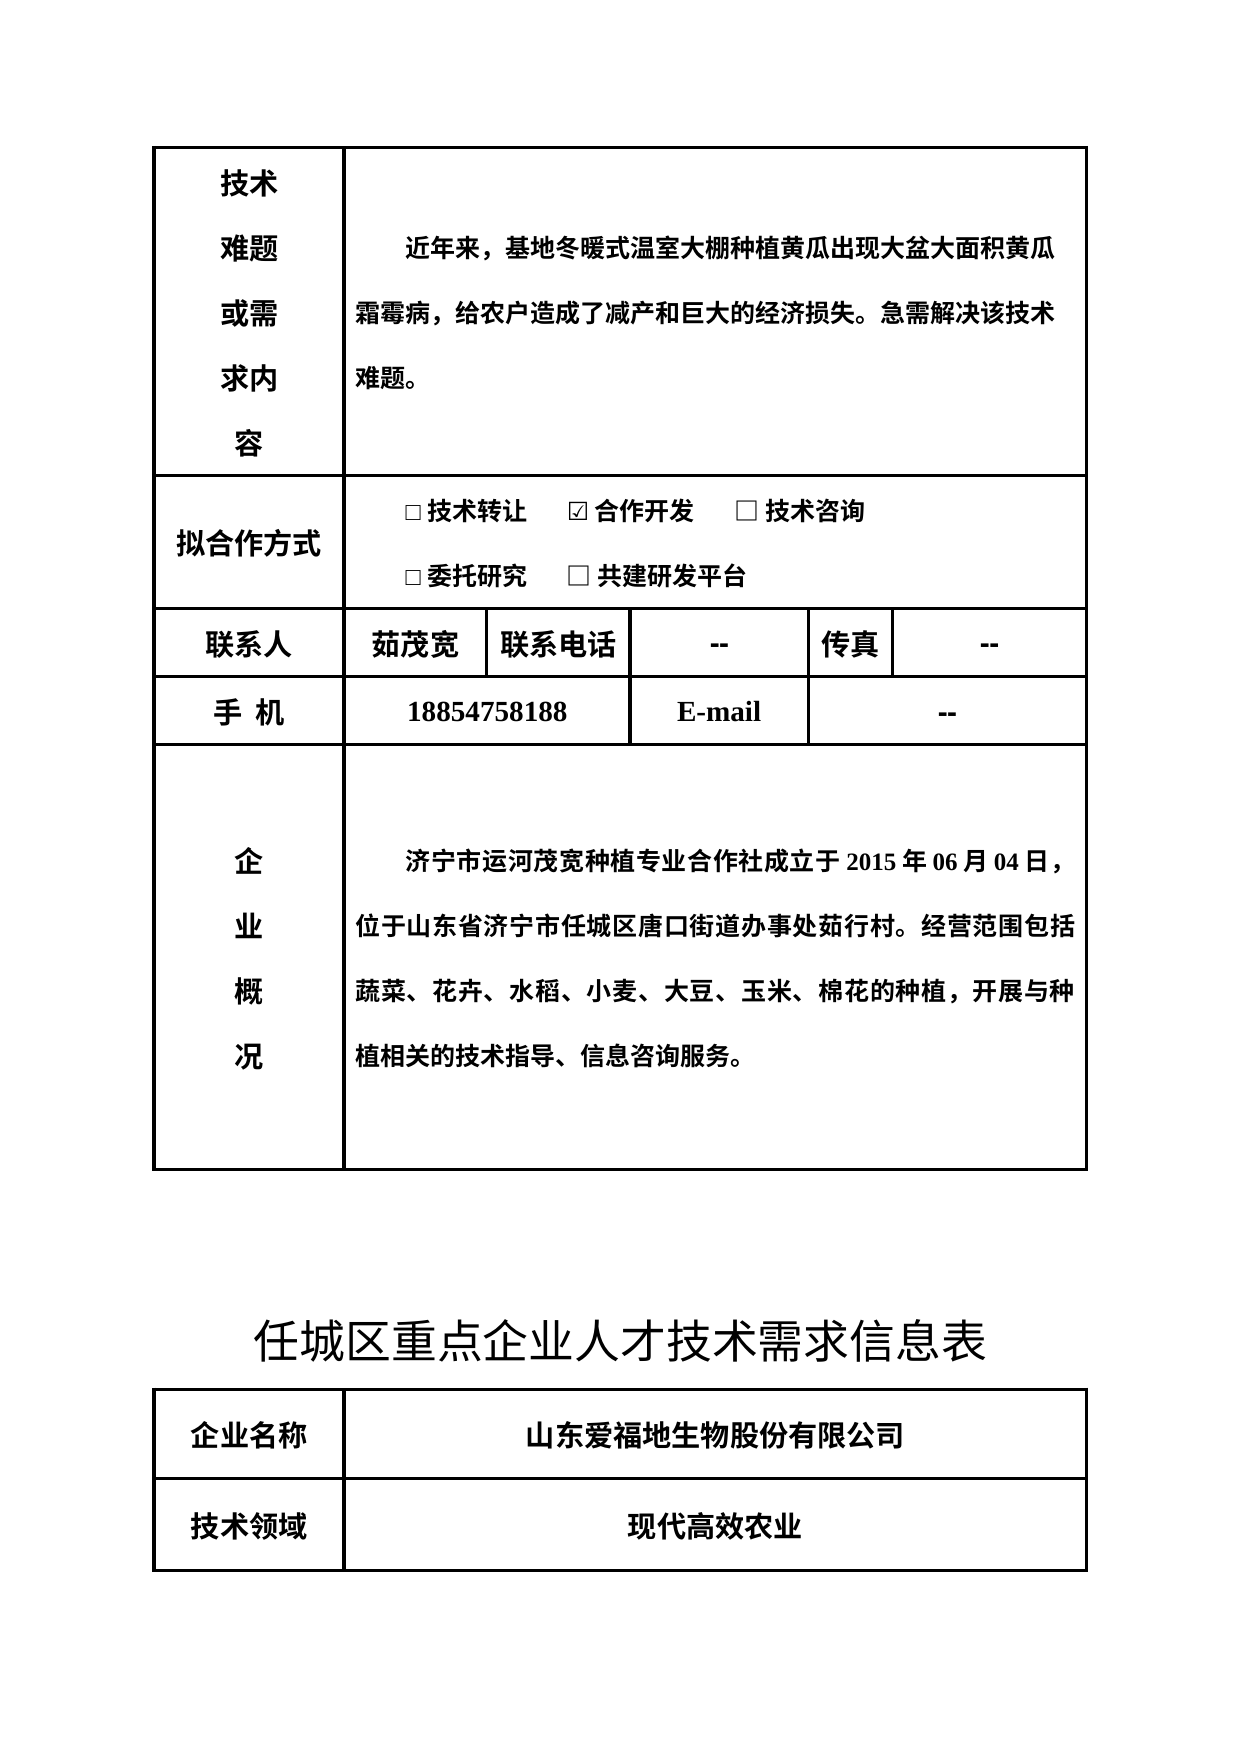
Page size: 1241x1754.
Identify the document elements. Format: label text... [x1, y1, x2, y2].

table_cell 拟合作方式 [156, 477, 342, 607]
table_cell 近年来，基地冬暖式温室大棚种植黄瓜出现大盆大面积黄瓜霜霉病，给农户造成了减产和巨大的经济损失。急需解决该技术难题。 [346, 149, 1085, 474]
table_cell 济宁市运河茂宽种植专业合作社成立于2015年06月04日，位于山东省济宁市任城区唐口街道办事处茹行村。经营范围包括蔬菜、花卉、水稻、小麦、大豆、玉米、棉花的种植，开展与种植相关的技术指导、信息咨询服务。 [346, 746, 1085, 1168]
table_cell 技术 难题 或需 求内 容 [156, 149, 342, 474]
table_header 企业名称 [156, 1391, 342, 1477]
table_cell 企 业 概 况 [156, 746, 342, 1168]
table_cell 技术领域 [156, 1480, 342, 1569]
table_header 山东爱福地生物股份有限公司 [346, 1391, 1085, 1477]
table_cell -- [810, 678, 1085, 743]
table_cell 传真 [810, 610, 891, 675]
table_cell 联系电话 [488, 610, 628, 675]
text 任城区重点企业人才技术需求信息表 [187, 1305, 1053, 1371]
table_cell 联系人 [156, 610, 342, 675]
table_cell 手 机 [156, 678, 342, 743]
table_cell 茹茂宽 [346, 610, 485, 675]
table_cell -- [894, 610, 1085, 675]
table_cell 18854758188 [346, 678, 628, 743]
table_cell □ 技术转让 ☑ 合作开发 □ 技术咨询 □ 委托研究 □ 共建研发平台 [346, 477, 1085, 607]
table_cell E-mail [632, 678, 807, 743]
table_cell 现代高效农业 [346, 1480, 1085, 1569]
table_cell -- [632, 610, 807, 675]
